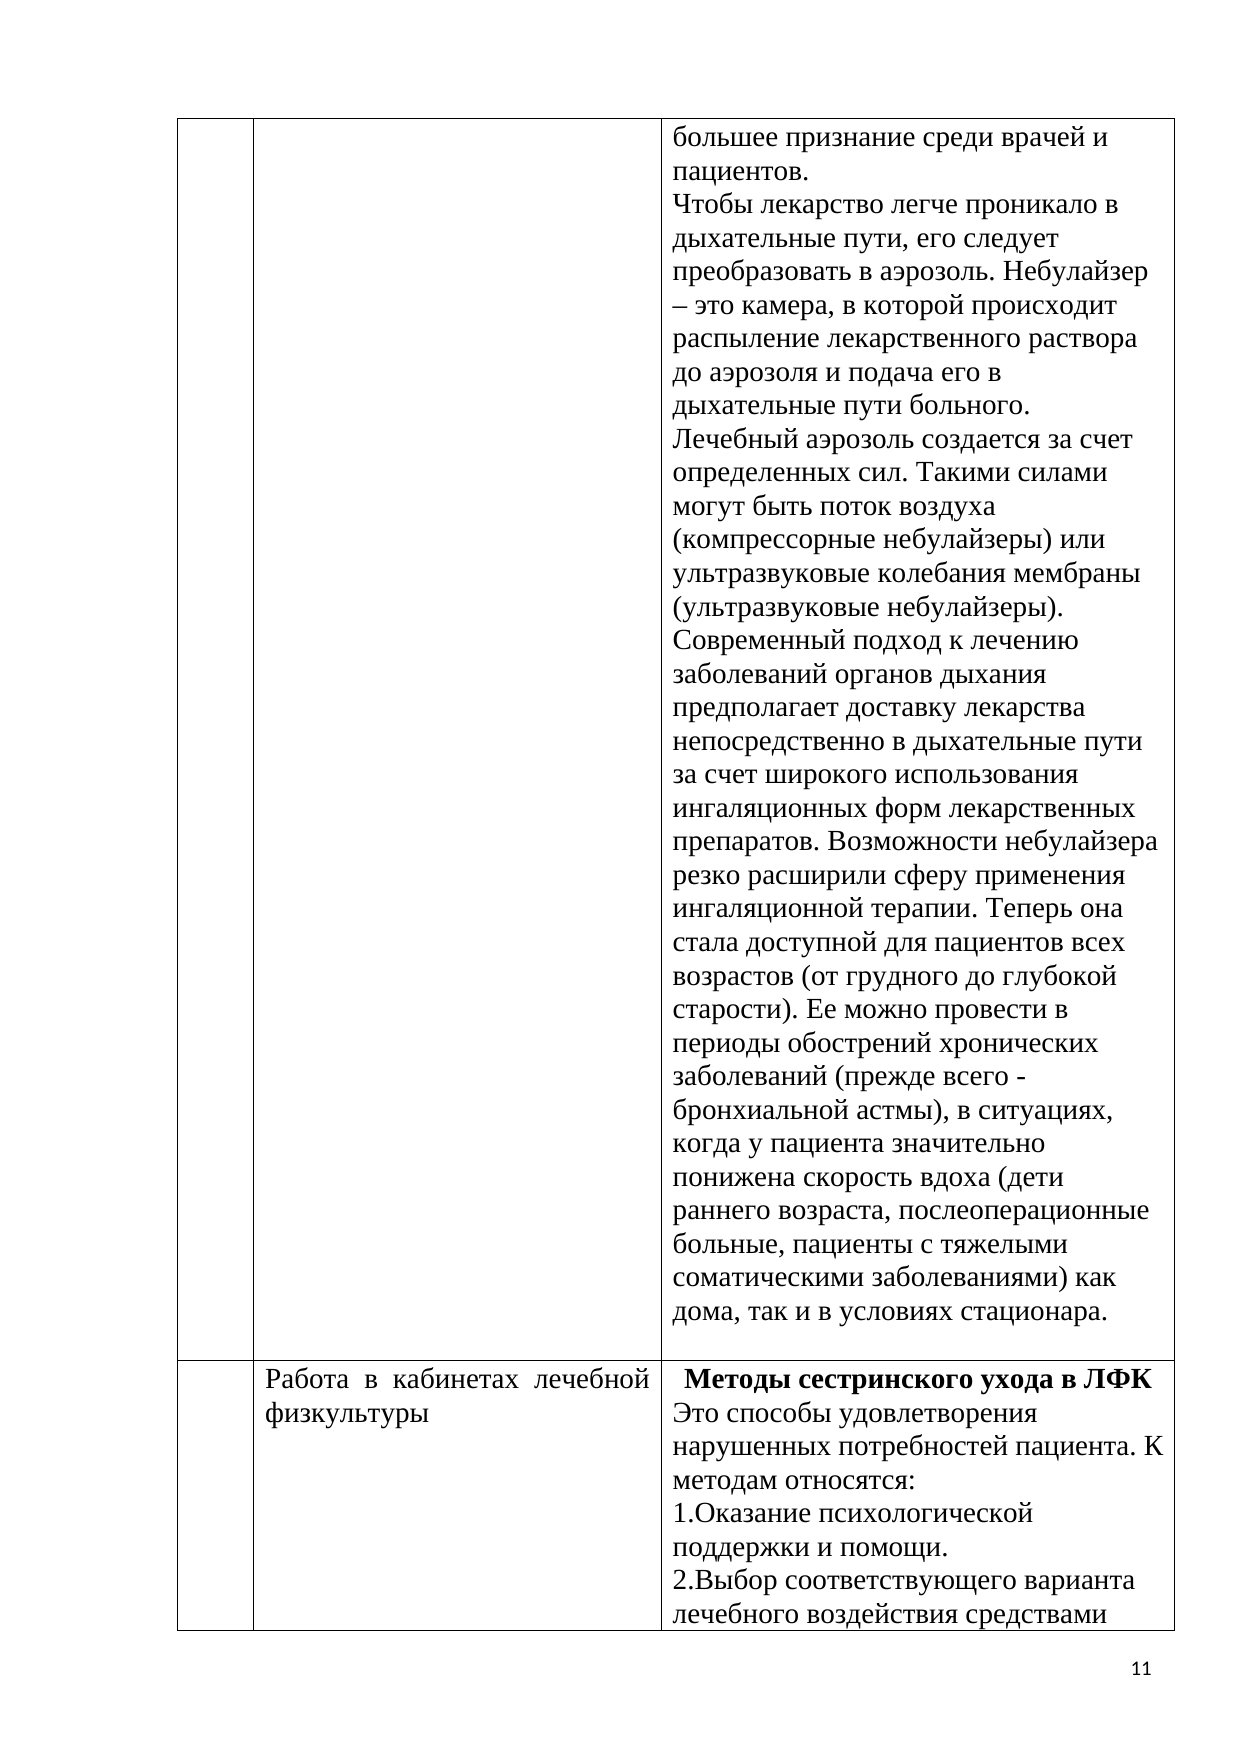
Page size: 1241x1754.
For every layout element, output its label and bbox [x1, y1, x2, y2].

table_cell [662, 119, 1174, 1360]
table_cell [662, 1361, 1174, 1629]
table_cell [178, 1361, 253, 1629]
table_cell [254, 1361, 661, 1629]
table_cell [178, 119, 253, 1360]
table_cell [254, 119, 661, 1360]
